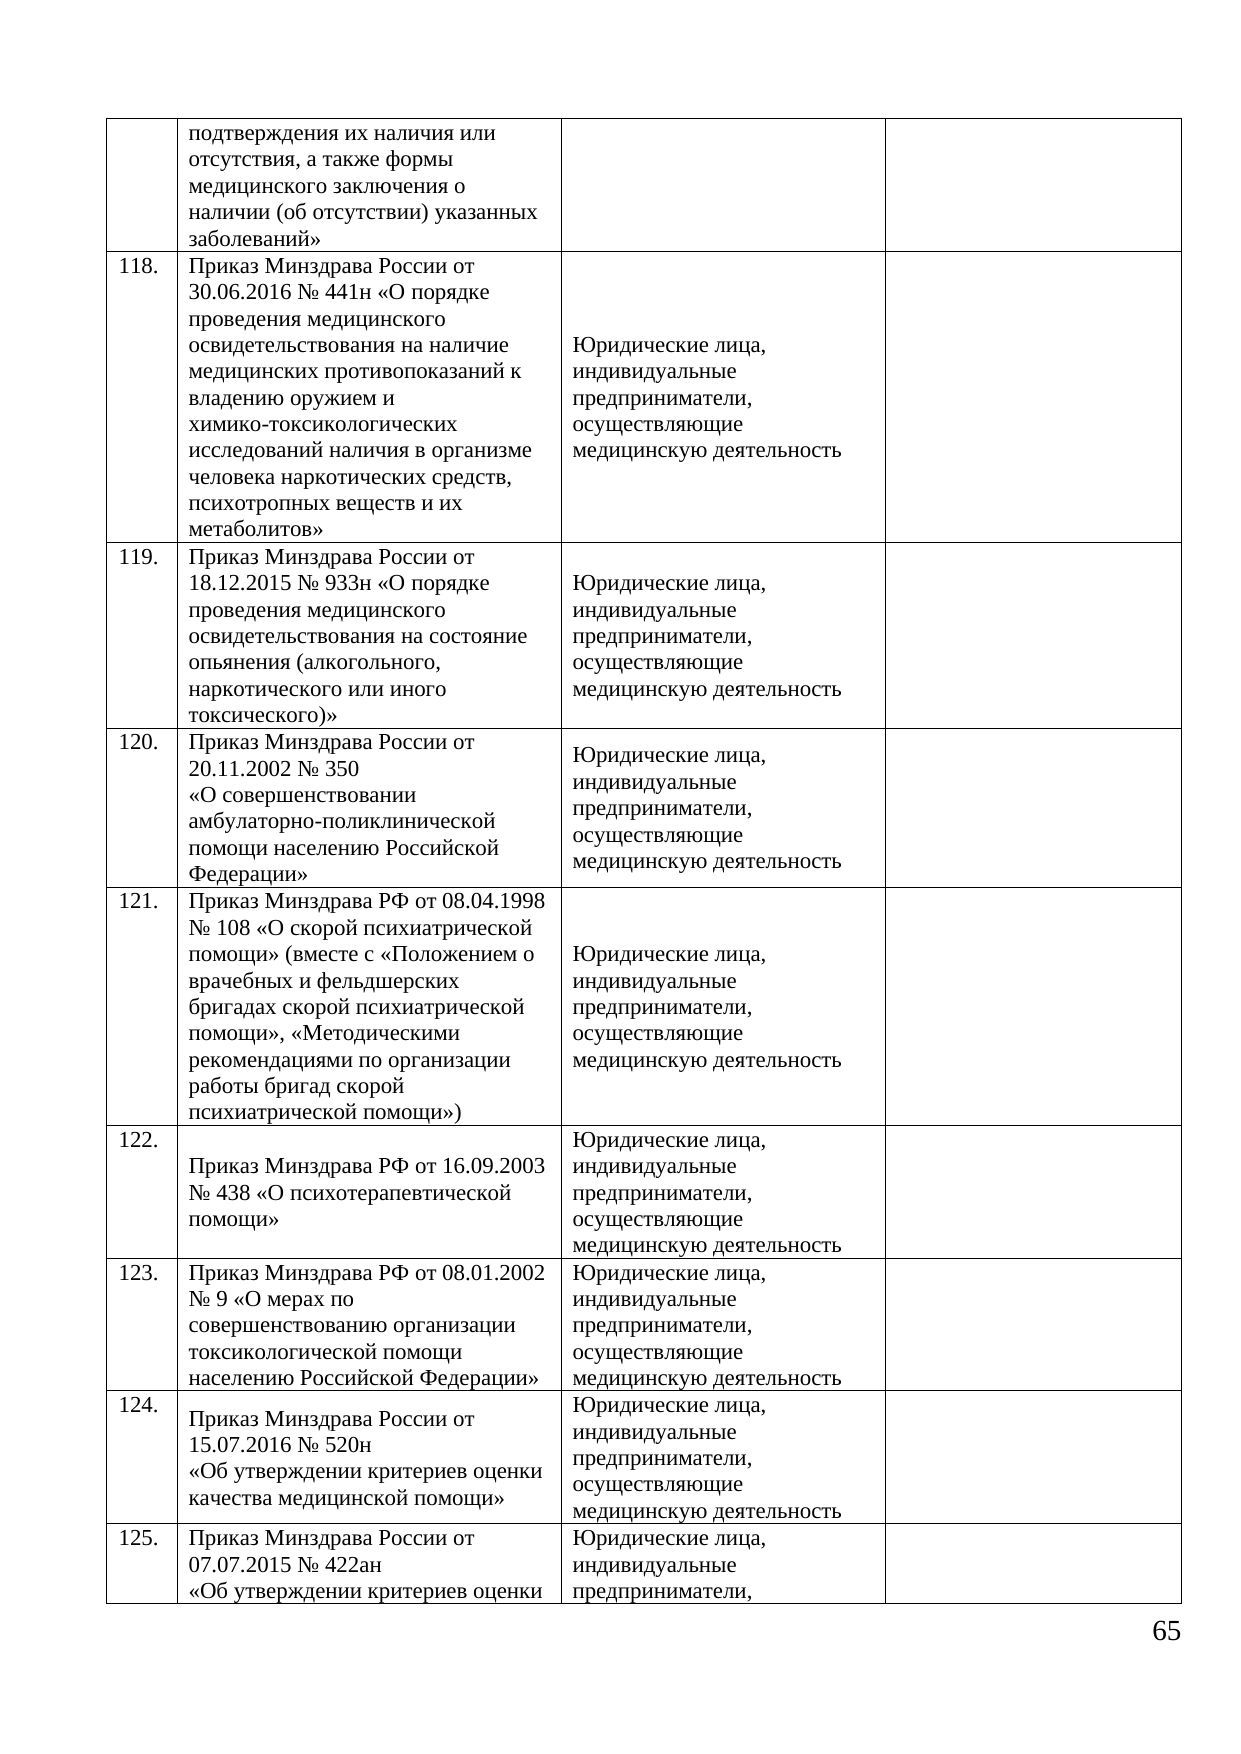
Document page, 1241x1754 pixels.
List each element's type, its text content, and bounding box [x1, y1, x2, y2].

table_cell [886, 1524, 1181, 1603]
table_cell [886, 119, 1181, 251]
table_cell [886, 1259, 1181, 1390]
table_cell Приказ Минздрава РФ от 16.09.2003 № 438 «О психотерапевтической помощи» [178, 1126, 561, 1258]
table_cell Юридические лица, индивидуальные предприниматели, осуществляющие медицинскую деятельность [562, 888, 885, 1125]
table_cell Приказ Минздрава России от 30.06.2016 № 441н «О порядке проведения медицинского освидетельствования на наличие медицинских противопоказаний к владению оружием и химико-токсикологических исследований наличия в организме человека наркотических средств, психотропных веществ и их метаболитов» [178, 252, 561, 542]
table_cell Юридические лица, индивидуальные предприниматели, осуществляющие медицинскую деятельность [562, 1391, 885, 1523]
table_cell Юридические лица, индивидуальные предприниматели, осуществляющие медицинскую деятельность [562, 1126, 885, 1258]
table_cell Юридические лица, индивидуальные предприниматели, осуществляющие медицинскую деятельность [562, 1259, 885, 1390]
table_cell [886, 1391, 1181, 1523]
table_cell [886, 729, 1181, 887]
table_cell Юридические лица, индивидуальные предприниматели, осуществляющие медицинскую деятельность [562, 543, 885, 727]
table_cell [886, 543, 1181, 727]
table_cell Приказ Минздрава РФ от 08.01.2002 № 9 «О мерах по совершенствованию организации токсикологической помощи населению Российской Федерации» [178, 1259, 561, 1390]
table_cell Приказ Минздрава России от 18.12.2015 № 933н «О порядке проведения медицинского освидетельствования на состояние опьянения (алкогольного, наркотического или иного токсического)» [178, 543, 561, 727]
table_cell [107, 252, 177, 542]
table_cell [107, 1524, 177, 1603]
table_cell [107, 1391, 177, 1523]
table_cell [562, 1524, 885, 1603]
table_cell Приказ Минздрава России от 20.11.2002 № 350 «О совершенствовании амбулаторно-поликлинической помощи населению Российской Федерации» [178, 729, 561, 887]
table_cell [886, 252, 1181, 542]
table_cell [107, 119, 177, 251]
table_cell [562, 119, 885, 251]
table_cell [107, 1259, 177, 1390]
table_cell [178, 1524, 561, 1603]
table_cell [178, 119, 561, 251]
table_cell Приказ Минздрава России от 15.07.2016 № 520н «Об утверждении критериев оценки качества медицинской помощи» [178, 1391, 561, 1523]
table_cell [107, 1126, 177, 1258]
table_cell [886, 888, 1181, 1125]
table_cell Приказ Минздрава РФ от 08.04.1998 № 108 «О скорой психиатрической помощи» (вместе с «Положением о врачебных и фельдшерских бригадах скорой психиатрической помощи», «Методическими рекомендациями по организации работы бригад скорой психиатрической помощи») [178, 888, 561, 1125]
table_cell [107, 729, 177, 887]
table_cell Юридические лица, индивидуальные предприниматели, осуществляющие медицинскую деятельность [562, 729, 885, 887]
table_cell [886, 1126, 1181, 1258]
table_cell [107, 543, 177, 727]
table_cell [107, 888, 177, 1125]
table_cell Юридические лица, индивидуальные предприниматели, осуществляющие медицинскую деятельность [562, 252, 885, 542]
